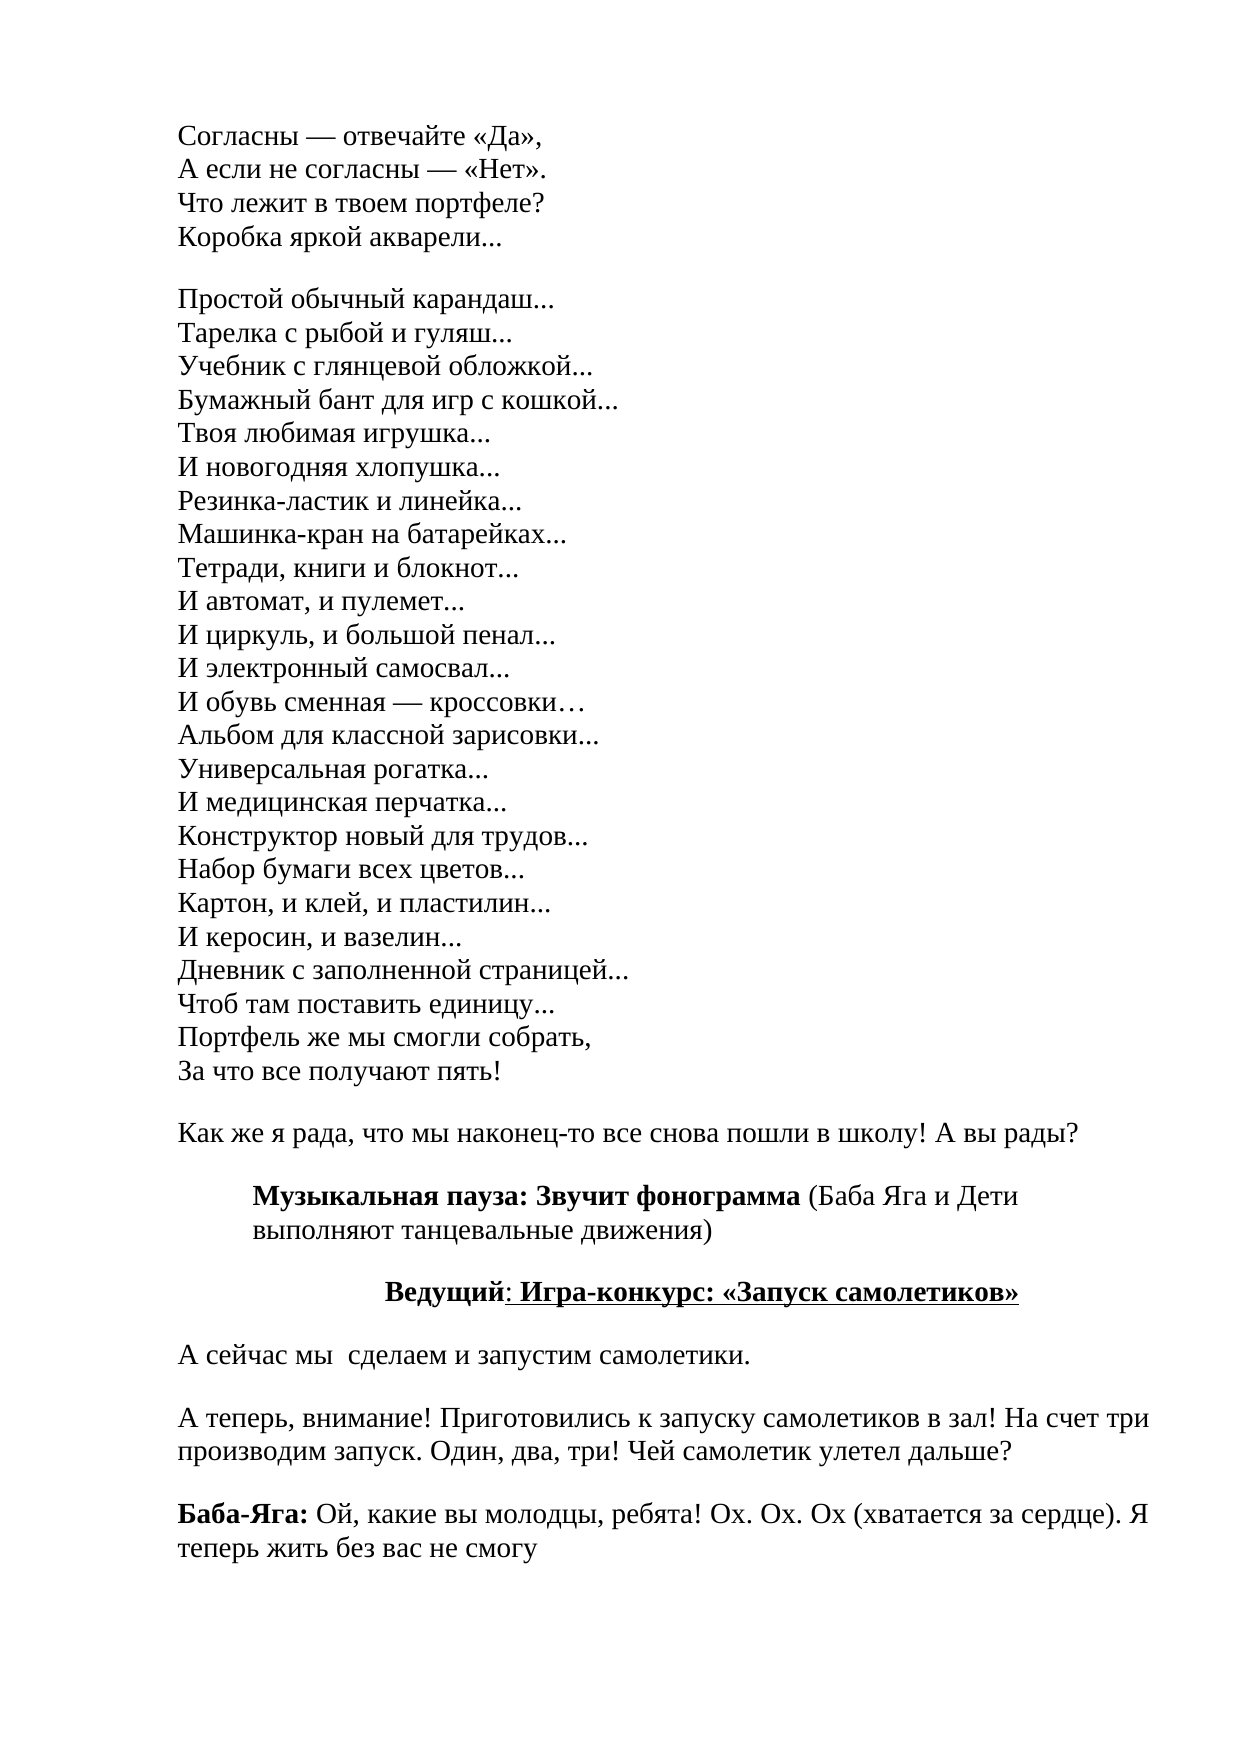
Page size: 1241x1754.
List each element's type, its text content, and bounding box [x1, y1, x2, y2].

text А теперь, внимание! Приготовились к запуску самолетиков в зал! На счет три производим запуск. Один, два, три! Чей самолетик улетел дальше? [177, 1400, 1152, 1467]
text Как же я рада, что мы наконец-то все снова пошли в школу! А вы рады? [177, 1116, 1152, 1149]
text Музыкальная пауза: Звучит фонограмма (Баба Яга и Дети выполняют танцевальные движения) [252, 1178, 1152, 1245]
text Простой обычный карандаш... Тарелка с рыбой и гуляш... Учебник с глянцевой обложкой... Бумажный бант для игр с кошкой... Твоя любимая игрушка... И новогодняя хлопушка... Резинка-ластик и линейка... Машинка-кран на батарейках... Тетради, книги и блокнот... И автомат, и пулемет... И циркуль, и большой пенал... И электронный самосвал... И обувь сменная — кроссовки… Альбом для классной зарисовки... Универсальная рогатка... И медицинская перчатка... Конструктор новый для трудов... Набор бумаги всех цветов... Картон, и клей, и пластилин... И керосин, и вазелин... Дневник с заполненной страницей... Чтоб там поставить единицу... Портфель же мы смогли собрать, За что все получают пять! [177, 281, 1152, 1086]
text А сейчас мы сделаем и запустим самолетики. [177, 1337, 1152, 1371]
text Баба-Яга: Ой, какие вы молодцы, ребята! Ох. Ох. Ох (хватается за сердце). Я теперь жить без вас не смогу [177, 1496, 1152, 1563]
text Ведущий: Игра-конкурс: «Запуск самолетиков» [252, 1274, 1152, 1308]
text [177, 118, 1152, 252]
